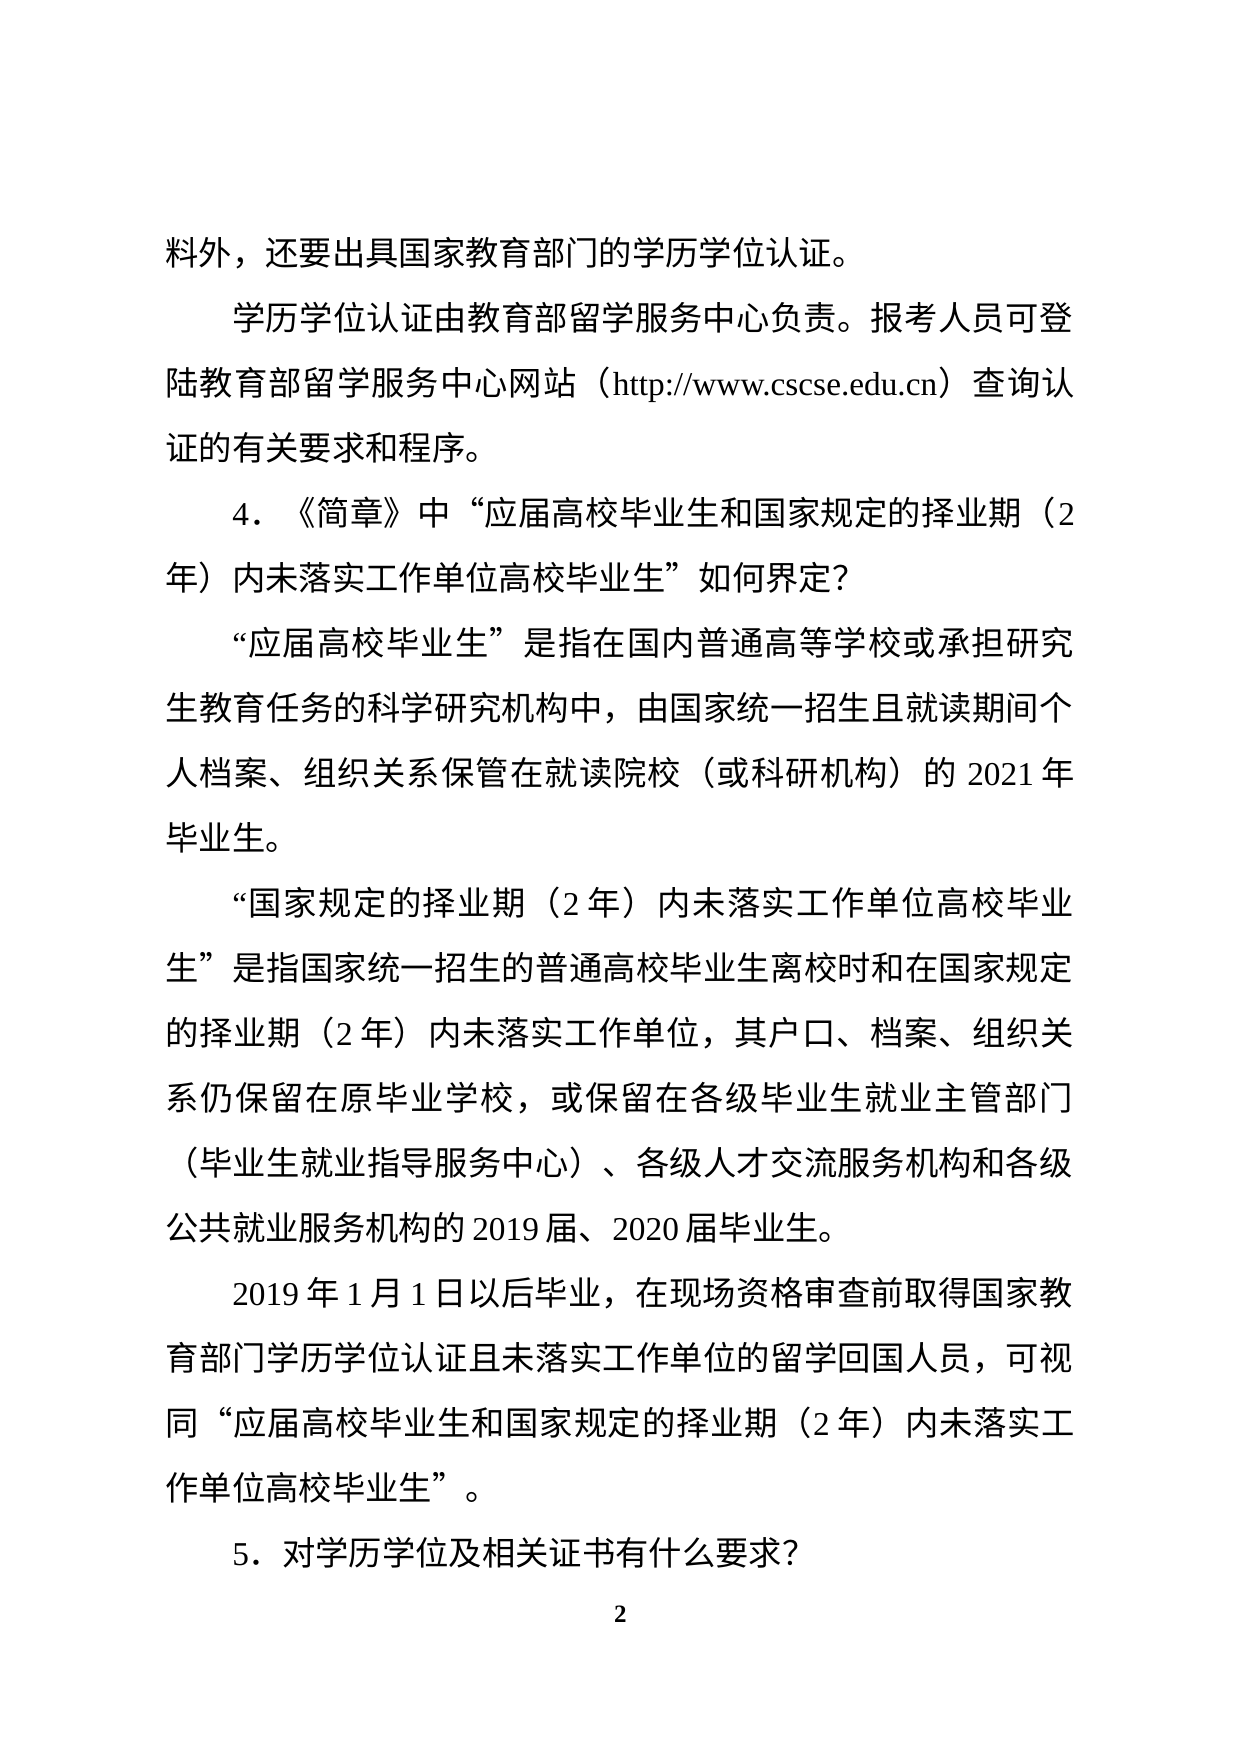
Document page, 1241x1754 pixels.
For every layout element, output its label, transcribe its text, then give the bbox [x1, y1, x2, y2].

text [165, 218, 1075, 283]
text 5．对学历学位及相关证书有什么要求？ [165, 1518, 1075, 1583]
text 4．《简章》中“应届高校毕业生和国家规定的择业期（2年）内未落实工作单位高校毕业生”如何界定？ [165, 478, 1075, 608]
text 2019年1月1日以后毕业，在现场资格审查前取得国家教育部门学历学位认证且未落实工作单位的留学回国人员，可视同“应届高校毕业生和国家规定的择业期（2年）内未落实工作单位高校毕业生”。 [165, 1258, 1075, 1518]
text “应届高校毕业生”是指在国内普通高等学校或承担研究生教育任务的科学研究机构中，由国家统一招生且就读期间个人档案、组织关系保管在就读院校（或科研机构）的2021年毕业生。 [165, 608, 1075, 868]
text “国家规定的择业期（2年）内未落实工作单位高校毕业生”是指国家统一招生的普通高校毕业生离校时和在国家规定的择业期（2年）内未落实工作单位，其户口、档案、组织关系仍保留在原毕业学校，或保留在各级毕业生就业主管部门（毕业生就业指导服务中心）、各级人才交流服务机构和各级公共就业服务机构的2019届、2020届毕业生。 [165, 868, 1075, 1258]
text 学历学位认证由教育部留学服务中心负责。报考人员可登陆教育部留学服务中心网站（http://www.cscse.edu.cn）查询认证的有关要求和程序。 [165, 283, 1075, 478]
